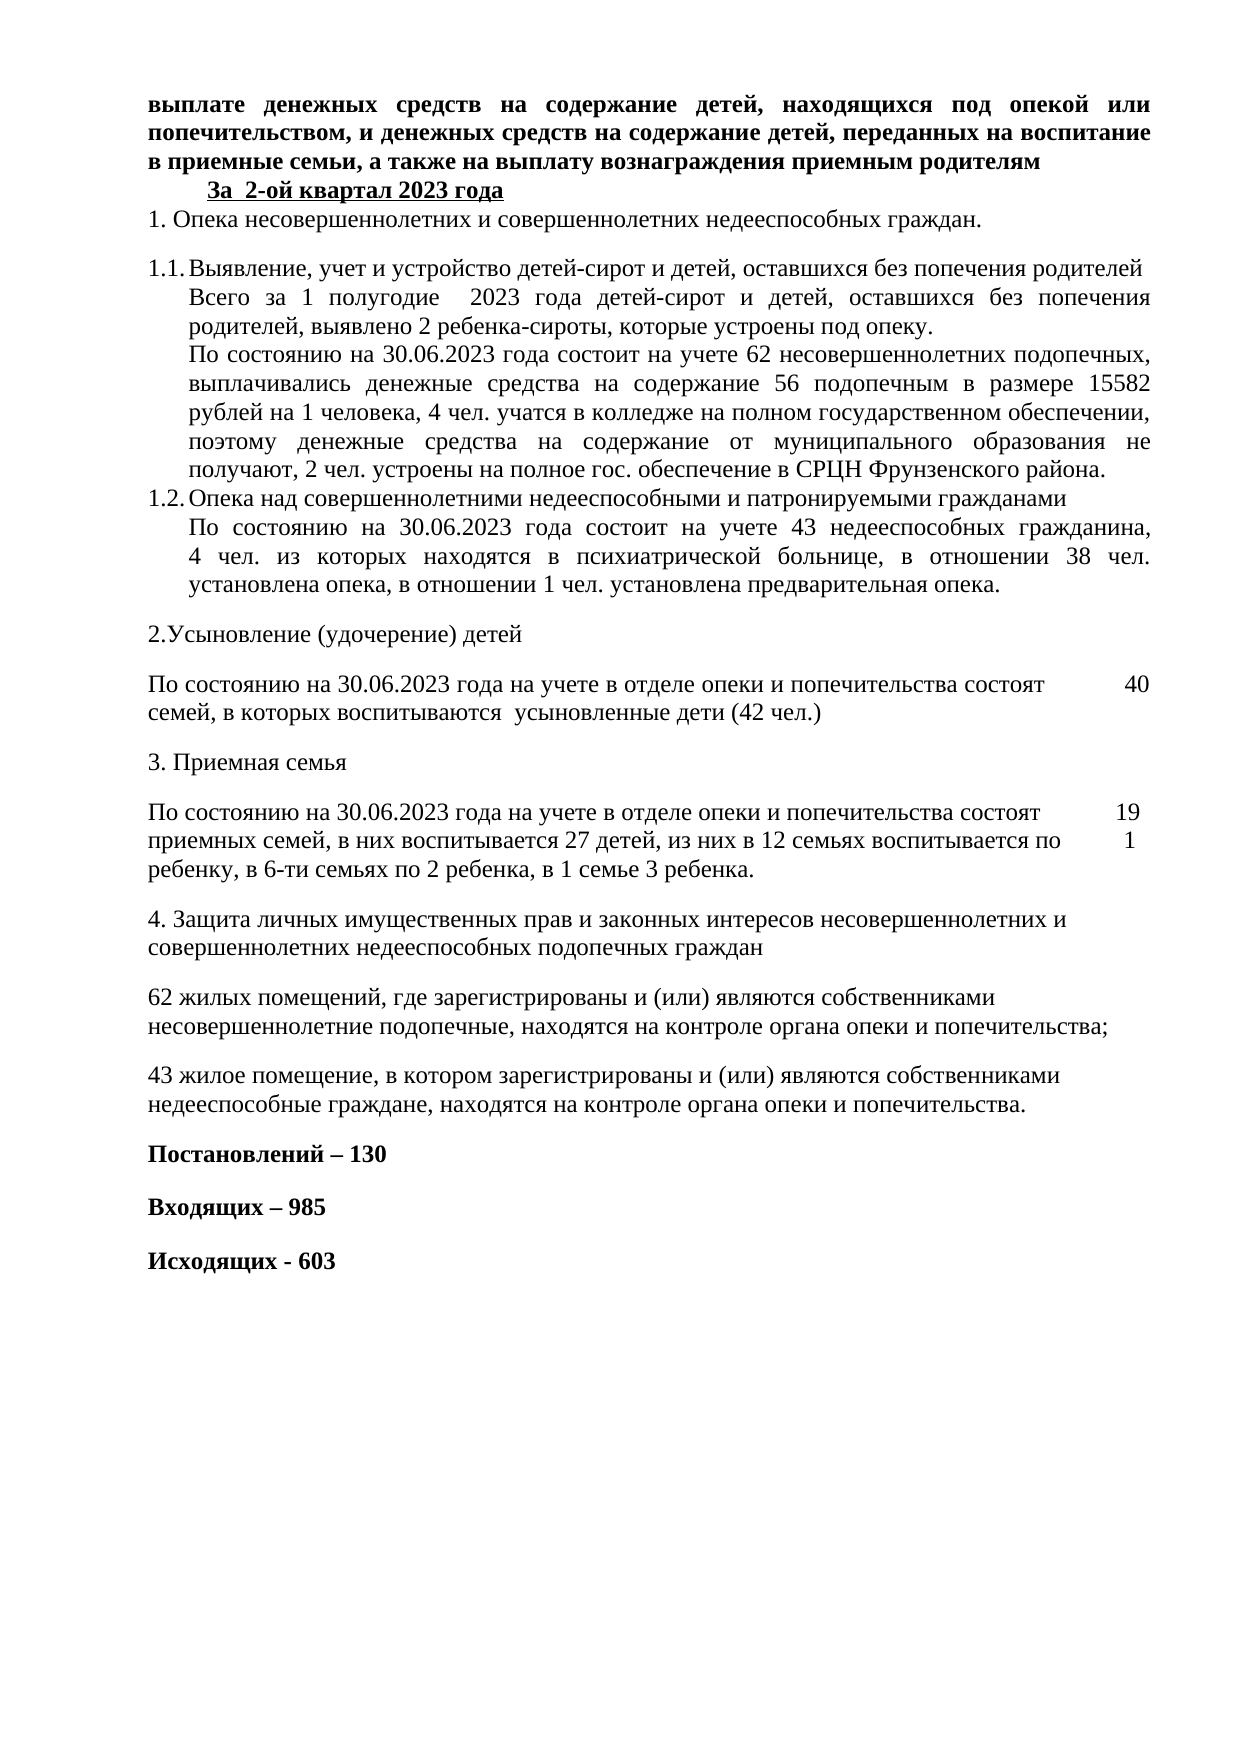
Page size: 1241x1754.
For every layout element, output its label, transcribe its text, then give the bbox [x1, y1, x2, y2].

list Выявление, учет и устройство детей-сирот и детей, оставшихся без попечения родителей [148, 253, 1152, 282]
text 1. Опека несовершеннолетних и совершеннолетних недееспособных граждан. [148, 204, 1152, 232]
text Исходящих - 603 [148, 1246, 1152, 1275]
list Опека над совершеннолетними недееспособными и патронируемыми гражданами [148, 483, 1152, 512]
text 43 жилое помещение, в котором зарегистрированы и (или) являются собственниками недееспособные граждане, находятся на контроле органа опеки и попечительства. [148, 1060, 1152, 1118]
text 62 жилых помещений, где зарегистрированы и (или) являются собственниками несовершеннолетние подопечные, находятся на контроле органа опеки и попечительства; [148, 982, 1152, 1039]
text За 2-ой квартал 2023 года [148, 175, 1152, 204]
text 4. Защита личных имущественных прав и законных интересов несовершеннолетних и совершеннолетних недееспособных подопечных граждан [148, 904, 1152, 961]
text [148, 89, 1152, 175]
list По состоянию на 30.06.2023 года состоит на учете 43 недееспособных гражданина, 4 чел. из которых находятся в психиатрической больнице, в отношении 38 чел. установлена опека, в отношении 1 чел. установлена предварительная опека. [188, 512, 1152, 598]
text 3. Приемная семья [148, 747, 1152, 776]
list Всего за 1 полугодие 2023 года детей-сирот и детей, оставшихся без попечения родителей, выявлено 2 ребенка-сироты, которые устроены под опеку. [188, 282, 1152, 339]
list По состоянию на 30.06.2023 года состоит на учете 62 несовершеннолетних подопечных, выплачивались денежные средства на содержание 56 подопечным в размере 15582 рублей на 1 человека, 4 чел. учатся в колледже на полном государственном обеспечении, поэтому денежные средства на содержание от муниципального образования не получают, 2 чел. устроены на полное гос. обеспечение в СРЦН Фрунзенского района. [188, 339, 1152, 483]
text Постановлений – 130 [148, 1139, 1152, 1167]
text Входящих – 985 [148, 1192, 1152, 1221]
text По состоянию на 30.06.2023 года на учете в отделе опеки и попечительства состоят 40 семей, в которых воспитываются усыновленные дети (42 чел.) [148, 669, 1152, 726]
text 2.Усыновление (удочерение) детей [148, 619, 1152, 648]
text По состоянию на 30.06.2023 года на учете в отделе опеки и попечительства состоят 19 приемных семей, в них воспитывается 27 детей, из них в 12 семьях воспитывается по 1 ребенку, в 6-ти семьях по 2 ребенка, в 1 семье 3 ребенка. [148, 797, 1152, 883]
